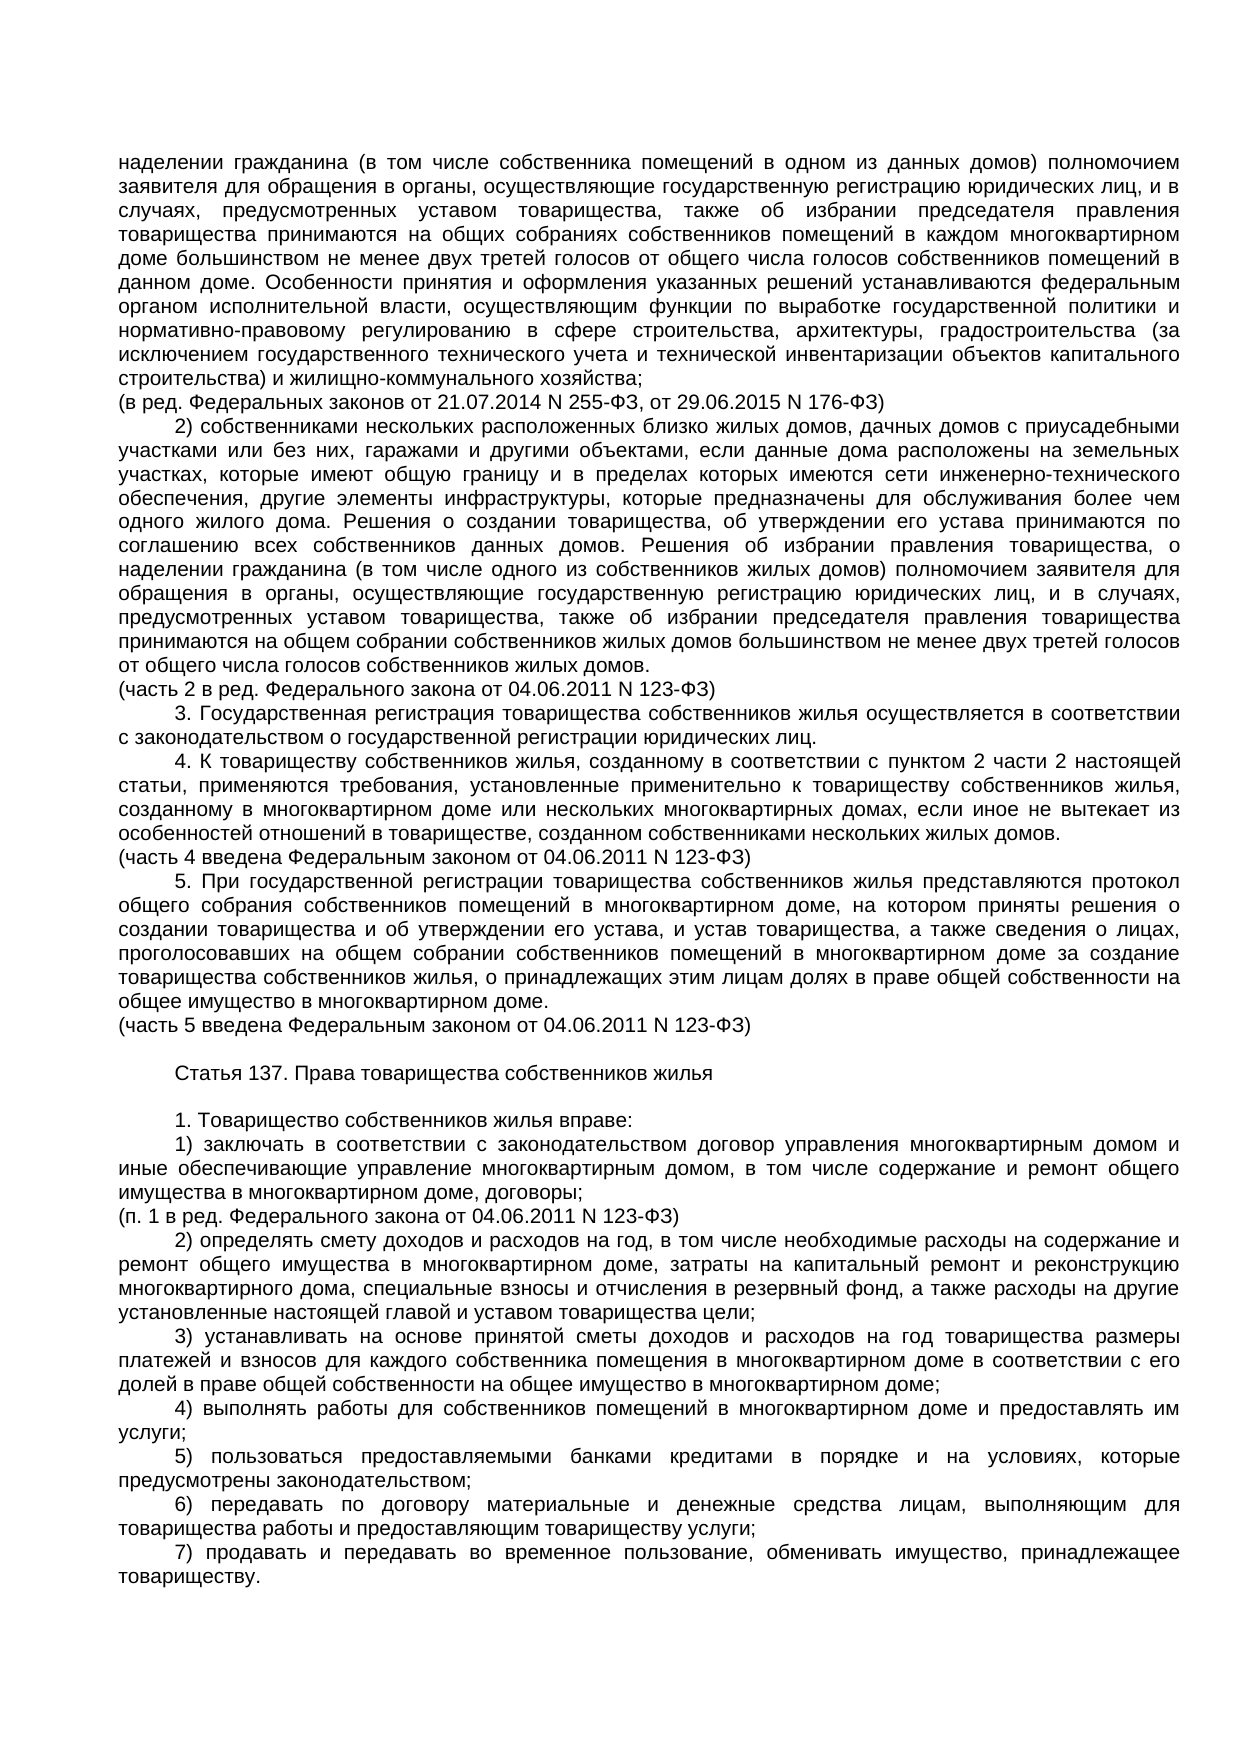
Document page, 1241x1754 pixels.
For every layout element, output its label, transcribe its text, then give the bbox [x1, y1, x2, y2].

text 4. К товариществу собственников жилья, созданному в соответствии с пунктом 2 части 2 настоящей статьи, применяются требования, установленные применительно к товариществу собственников жилья, созданному в многоквартирном доме или нескольких многоквартирных домах, если иное не вытекает из особенностей отношений в товариществе, созданном собственниками нескольких жилых домов. [118, 749, 1181, 845]
text (п. 1 в ред. Федерального закона от 04.06.2011 N 123-ФЗ) [118, 1204, 1181, 1228]
text 7) продавать и передавать во временное пользование, обменивать имущество, принадлежащее товариществу. [118, 1539, 1181, 1587]
text 6) передавать по договору материальные и денежные средства лицам, выполняющим для товарищества работы и предоставляющим товариществу услуги; [118, 1492, 1181, 1539]
text 2) собственниками нескольких расположенных близко жилых домов, дачных домов с приусадебными участками или без них, гаражами и другими объектами, если данные дома расположены на земельных участках, которые имеют общую границу и в пределах которых имеются сети инженерно-технического обеспечения, другие элементы инфраструктуры, которые предназначены для обслуживания более чем одного жилого дома. Решения о создании товарищества, об утверждении его устава принимаются по соглашению всех собственников данных домов. Решения об избрании правления товарищества, о наделении гражданина (в том числе одного из собственников жилых домов) полномочием заявителя для обращения в органы, осуществляющие государственную регистрацию юридических лиц, и в случаях, предусмотренных уставом товарищества, также об избрании председателя правления товарищества принимаются на общем собрании собственников жилых домов большинством не менее двух третей голосов от общего числа голосов собственников жилых домов. [118, 413, 1181, 677]
text 4) выполнять работы для собственников помещений в многоквартирном доме и предоставлять им услуги; [118, 1396, 1181, 1444]
text 1) заключать в соответствии с законодательством договор управления многоквартирным домом и иные обеспечивающие управление многоквартирным домом, в том числе содержание и ремонт общего имущества в многоквартирном доме, договоры; [118, 1132, 1181, 1204]
text (часть 4 введена Федеральным законом от 04.06.2011 N 123-ФЗ) [118, 845, 1181, 869]
text (в ред. Федеральных законов от 21.07.2014 N 255-ФЗ, от 29.06.2015 N 176-ФЗ) [118, 389, 1181, 413]
text Статья 137. Права товарищества собственников жилья [118, 1060, 1181, 1084]
text 3) устанавливать на основе принятой сметы доходов и расходов на год товарищества размеры платежей и взносов для каждого собственника помещения в многоквартирном доме в соответствии с его долей в праве общей собственности на общее имущество в многоквартирном доме; [118, 1324, 1181, 1396]
text (часть 5 введена Федеральным законом от 04.06.2011 N 123-ФЗ) [118, 1012, 1181, 1036]
text (часть 2 в ред. Федерального закона от 04.06.2011 N 123-ФЗ) [118, 677, 1181, 701]
text 1. Товарищество собственников жилья вправе: [118, 1108, 1181, 1132]
text 2) определять смету доходов и расходов на год, в том числе необходимые расходы на содержание и ремонт общего имущества в многоквартирном доме, затраты на капитальный ремонт и реконструкцию многоквартирного дома, специальные взносы и отчисления в резервный фонд, а также расходы на другие установленные настоящей главой и уставом товарищества цели; [118, 1228, 1181, 1324]
text 5) пользоваться предоставляемыми банками кредитами в порядке и на условиях, которые предусмотрены законодательством; [118, 1444, 1181, 1492]
text 3. Государственная регистрация товарищества собственников жилья осуществляется в соответствии с законодательством о государственной регистрации юридических лиц. [118, 701, 1181, 749]
text 5. При государственной регистрации товарищества собственников жилья представляются протокол общего собрания собственников помещений в многоквартирном доме, на котором приняты решения о создании товарищества и об утверждении его устава, и устав товарищества, а также сведения о лицах, проголосовавших на общем собрании собственников помещений в многоквартирном доме за создание товарищества собственников жилья, о принадлежащих этим лицам долях в праве общей собственности на общее имущество в многоквартирном доме. [118, 869, 1181, 1012]
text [118, 150, 1181, 389]
